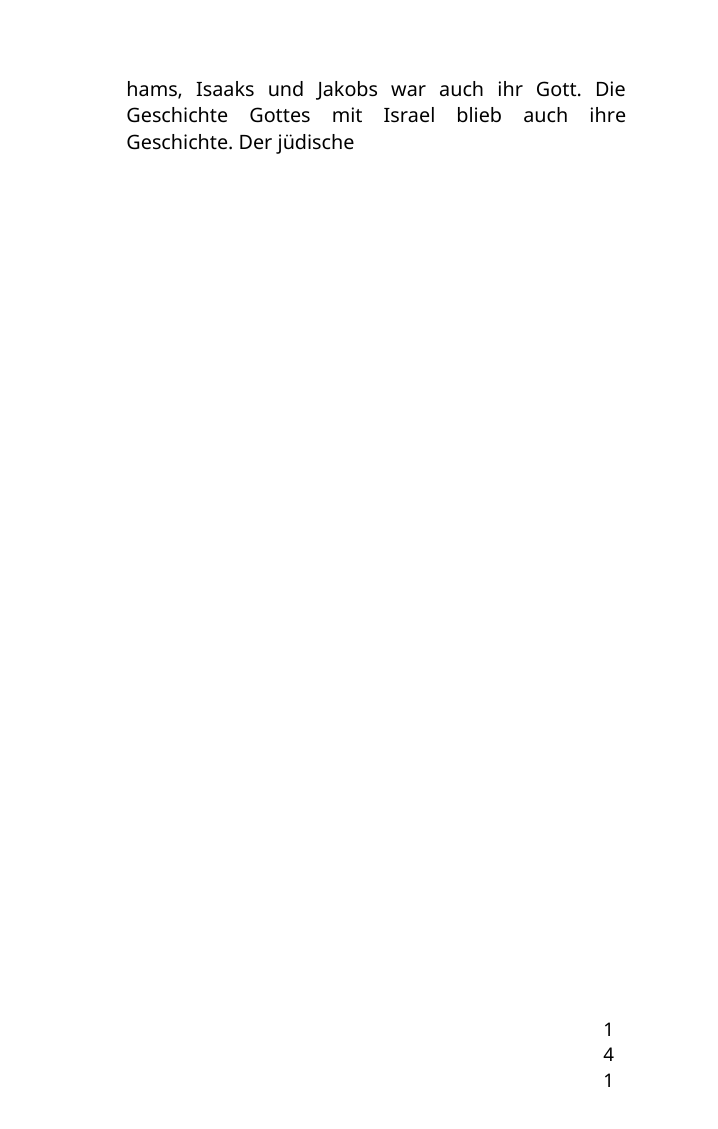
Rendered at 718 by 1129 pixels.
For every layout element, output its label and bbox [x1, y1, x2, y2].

text [126, 75, 626, 154]
